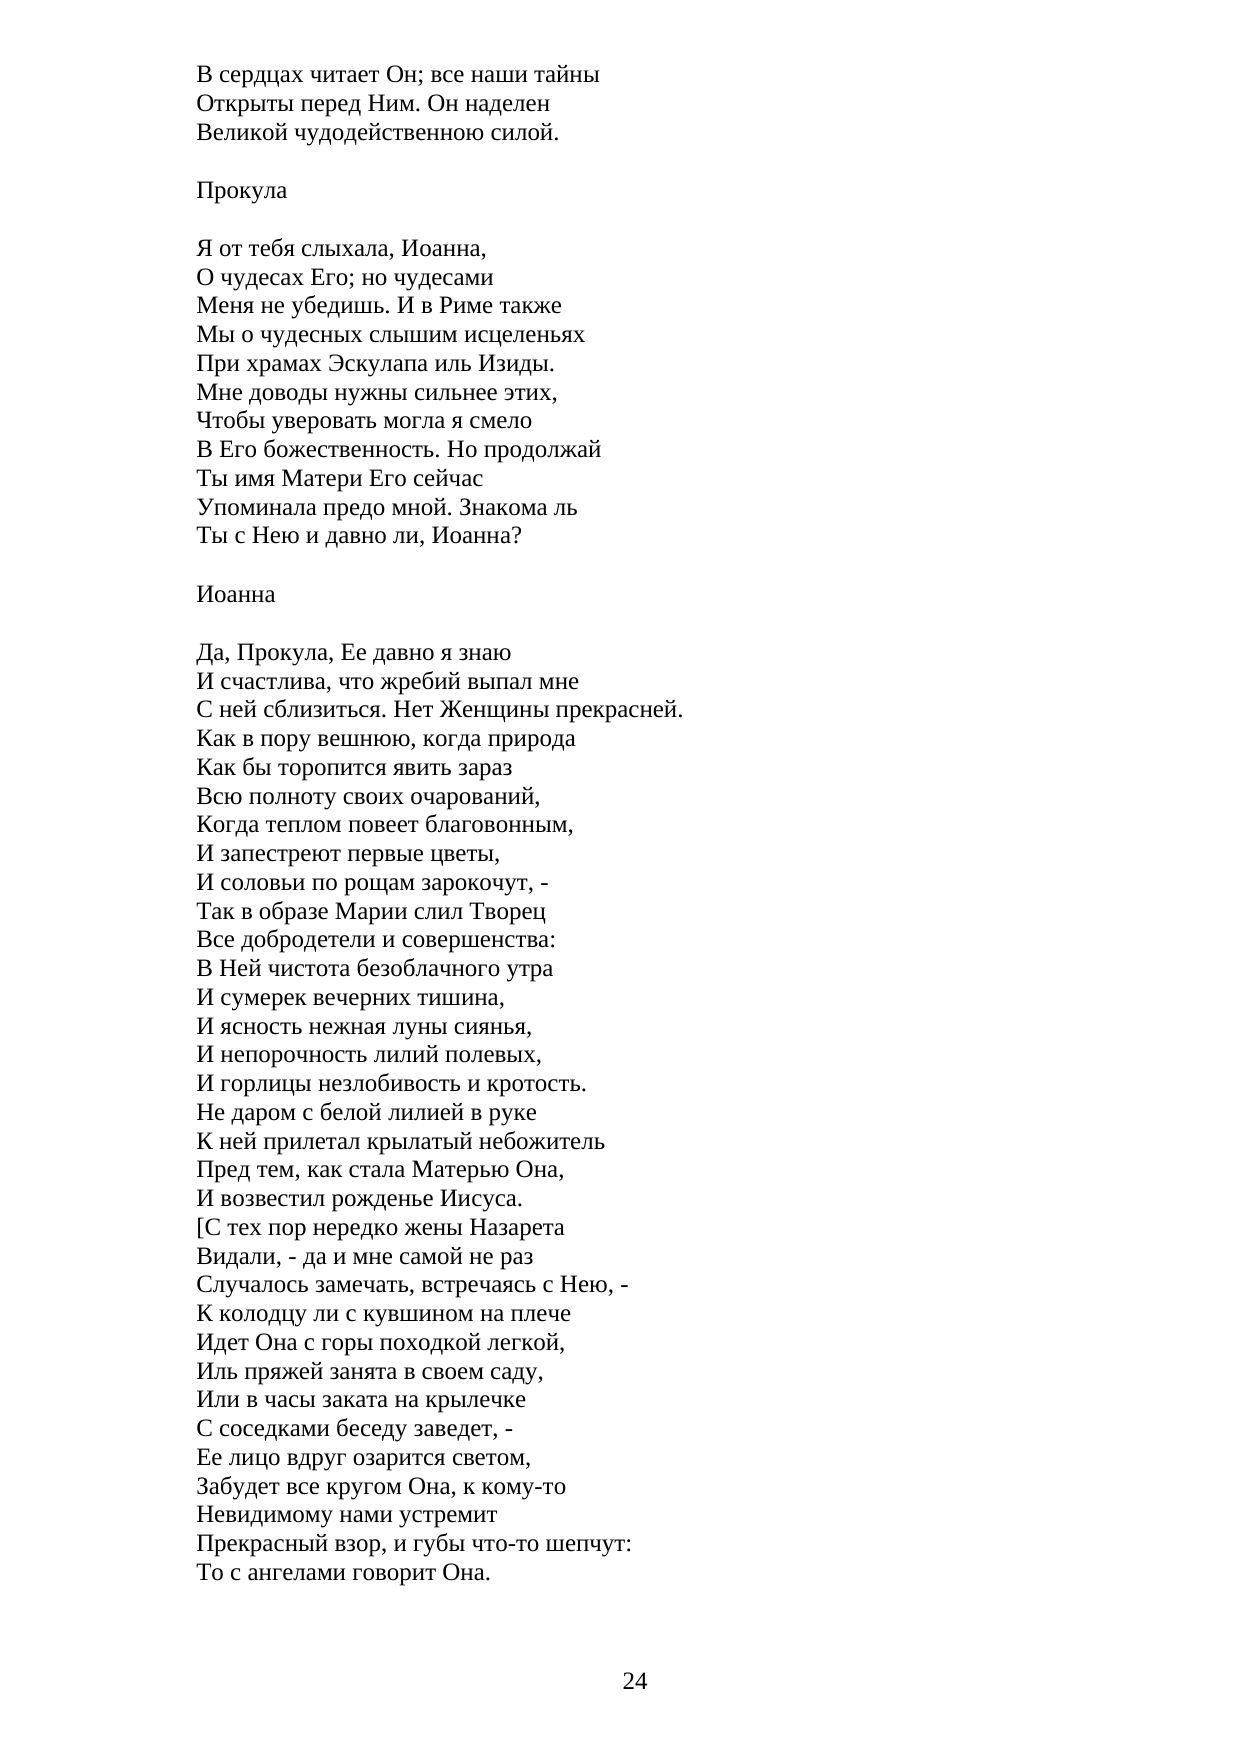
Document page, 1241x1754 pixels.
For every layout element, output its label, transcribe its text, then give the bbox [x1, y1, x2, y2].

text О чудесах Его; но чудесами [177, 262, 1152, 291]
text Невидимому нами устремит [177, 1499, 1152, 1528]
text Как бы торопится явить зараз [177, 752, 1152, 781]
text То с ангелами говорит Она. [177, 1557, 1152, 1586]
text В сердцах читает Он; все наши тайны [177, 59, 1152, 88]
text Мне доводы нужны сильнее этих, [177, 377, 1152, 406]
text И ясность нежная луны сиянья, [177, 1011, 1152, 1039]
text Чтобы уверовать могла я смело [177, 406, 1152, 434]
text И горлицы незлобивость и кротость. [177, 1068, 1152, 1097]
text С ней сблизиться. Нет Женщины прекрасней. [177, 694, 1152, 723]
text Да, Прокула, Ее давно я знаю [177, 637, 1152, 666]
text Случалось замечать, встречаясь с Нею, - [177, 1269, 1152, 1298]
text [С тех пор нередко жены Назарета [177, 1212, 1152, 1241]
text Всю полноту своих очарований, [177, 781, 1152, 809]
text Прокула [177, 175, 1152, 203]
text Идет Она с горы походкой легкой, [177, 1327, 1152, 1356]
text Упоминала предо мной. Знакома ль [177, 492, 1152, 521]
text Когда теплом повеет благовонным, [177, 809, 1152, 838]
text И непорочность лилий полевых, [177, 1039, 1152, 1068]
text Великой чудодейственною силой. [177, 117, 1152, 145]
text Ее лицо вдруг озарится светом, [177, 1442, 1152, 1471]
text Все добродетели и совершенства: [177, 924, 1152, 953]
text С соседками беседу заведет, - [177, 1413, 1152, 1442]
text И соловьи по рощам зарокочут, - [177, 867, 1152, 896]
text И сумерек вечерних тишина, [177, 982, 1152, 1011]
text Мы о чудесных слышим исцеленьях [177, 319, 1152, 348]
text И возвестил рожденье Иисуса. [177, 1183, 1152, 1212]
text И счастлива, что жребий выпал мне [177, 666, 1152, 694]
text Или в часы заката на крылечке [177, 1384, 1152, 1413]
text К ней прилетал крылатый небожитель [177, 1126, 1152, 1154]
text К колодцу ли с кувшином на плече [177, 1298, 1152, 1327]
text Так в образе Марии слил Творец [177, 896, 1152, 924]
text При храмах Эскулапа иль Изиды. [177, 348, 1152, 377]
text Прекрасный взор, и губы что-то шепчут: [177, 1528, 1152, 1557]
text Иль пряжей занята в своем саду, [177, 1356, 1152, 1384]
text И запестреют первые цветы, [177, 838, 1152, 867]
text Видали, - да и мне самой не раз [177, 1241, 1152, 1269]
text В Ней чистота безоблачного утра [177, 953, 1152, 982]
text Меня не убедишь. И в Риме также [177, 291, 1152, 319]
text Не даром с белой лилией в руке [177, 1097, 1152, 1126]
text Иоанна [177, 579, 1152, 607]
text Ты имя Матери Его сейчас [177, 463, 1152, 492]
text Ты с Нею и давно ли, Иоанна? [177, 521, 1152, 549]
text Я от тебя слыхала, Иоанна, [177, 233, 1152, 262]
text Пред тем, как стала Матерью Она, [177, 1154, 1152, 1183]
text Как в пору вешнюю, когда природа [177, 723, 1152, 752]
text Открыты перед Ним. Он наделен [177, 88, 1152, 117]
text Забудет все кругом Она, к кому-то [177, 1471, 1152, 1499]
text В Его божественность. Но продолжай [177, 434, 1152, 463]
